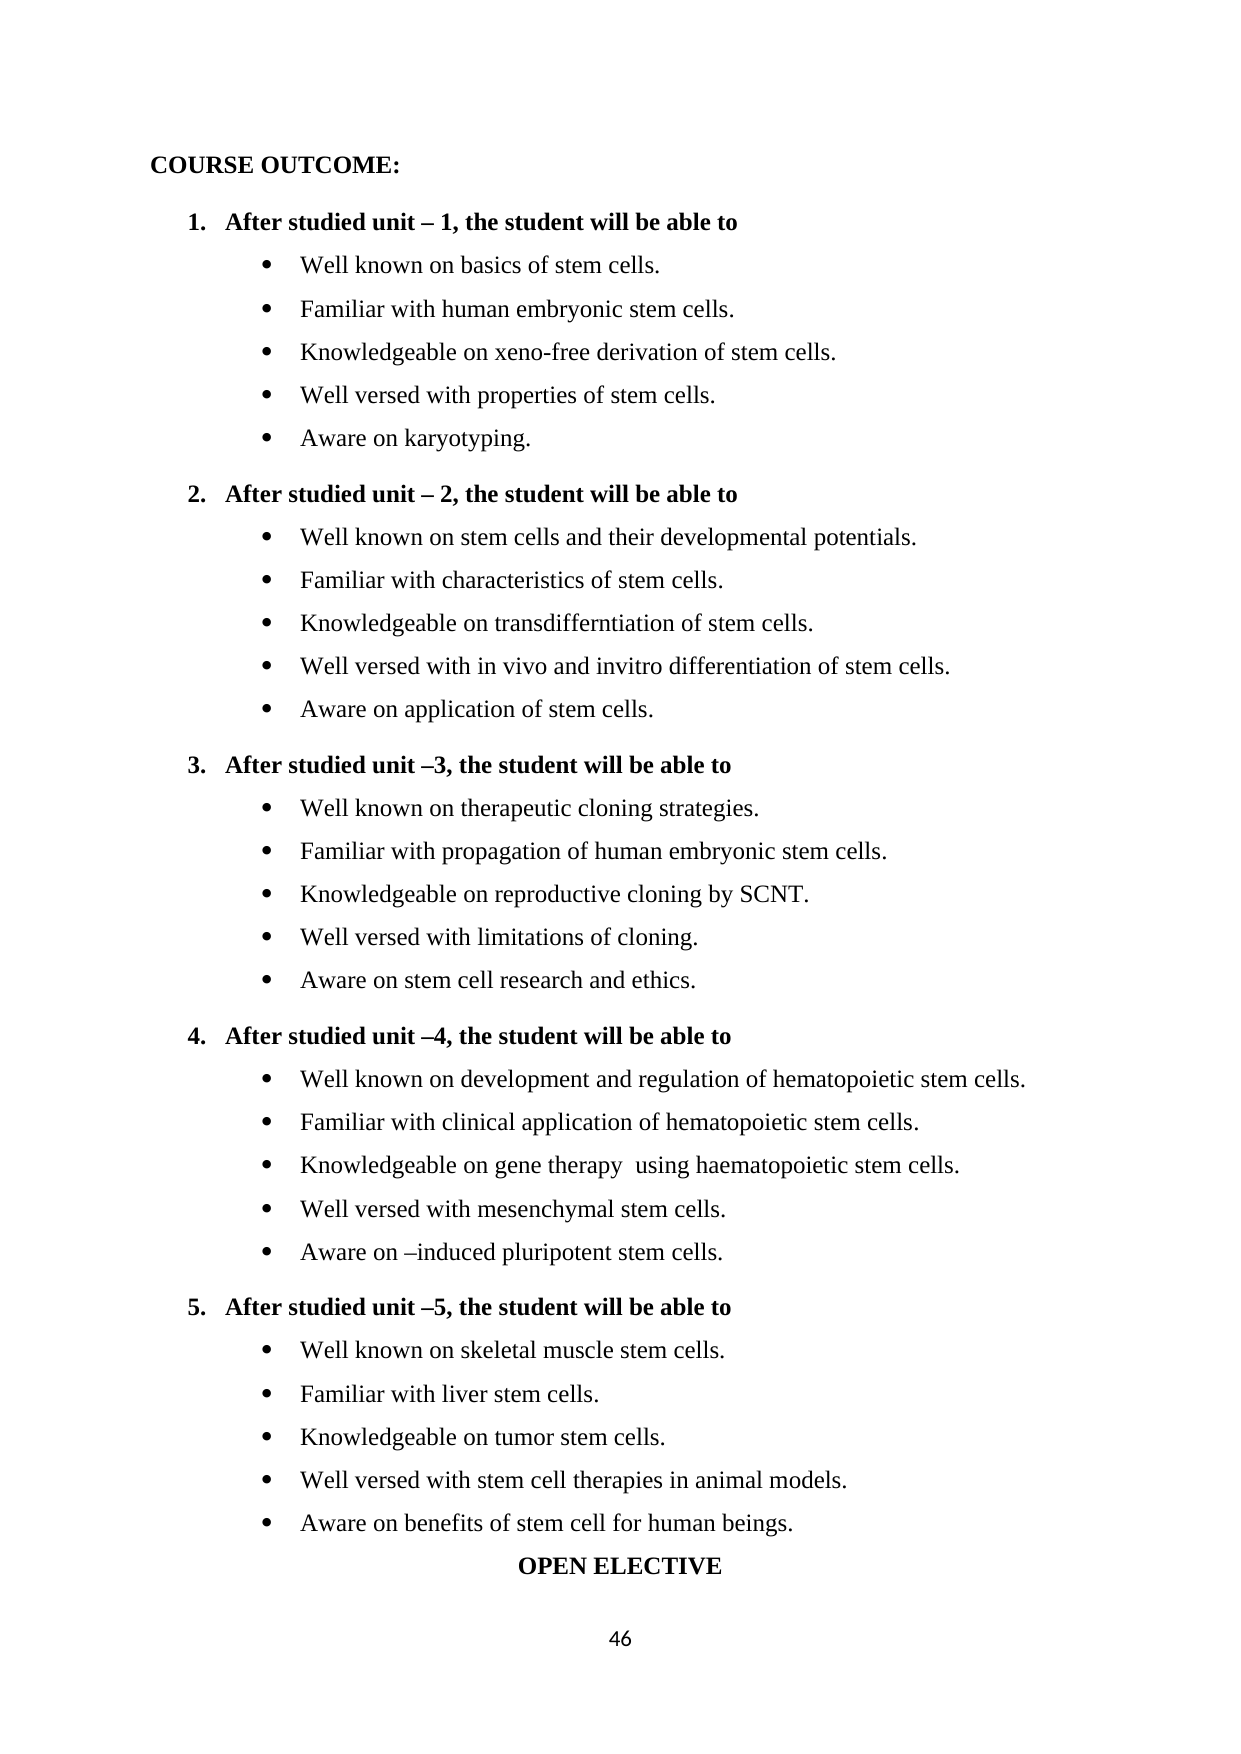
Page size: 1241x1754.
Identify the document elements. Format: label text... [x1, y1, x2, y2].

text OPEN ELECTIVE [150, 1551, 1090, 1580]
list Aware on karyotyping. [262, 423, 1090, 452]
list Well versed with stem cell therapies in animal models. [262, 1465, 1090, 1494]
list After studied unit –3, the student will be able to [187, 750, 1090, 779]
list Knowledgeable on reproductive cloning by SCNT. [262, 879, 1090, 908]
list Aware on –induced pluripotent stem cells. [262, 1237, 1090, 1266]
list Well known on stem cells and their developmental potentials. [262, 522, 1090, 551]
list Knowledgeable on tumor stem cells. [262, 1422, 1090, 1451]
list Knowledgeable on gene therapy using haematopoietic stem cells. [262, 1151, 1090, 1179]
list Well known on basics of stem cells. [262, 251, 1090, 279]
list Well known on development and regulation of hematopoietic stem cells. [262, 1064, 1090, 1093]
list Knowledgeable on xeno-free derivation of stem cells. [262, 337, 1090, 366]
list After studied unit –4, the student will be able to [187, 1021, 1090, 1050]
list Familiar with human embryonic stem cells. [262, 294, 1090, 322]
list Well versed with mesenchymal stem cells. [262, 1194, 1090, 1222]
list Well known on therapeutic cloning strategies. [262, 793, 1090, 822]
list Aware on benefits of stem cell for human beings. [262, 1508, 1090, 1537]
list Aware on stem cell research and ethics. [262, 966, 1090, 994]
text COURSE OUTCOME: [150, 150, 1090, 179]
list After studied unit –5, the student will be able to [187, 1292, 1090, 1321]
list Familiar with propagation of human embryonic stem cells. [262, 836, 1090, 865]
list After studied unit – 2, the student will be able to [187, 479, 1090, 507]
list Well versed with limitations of cloning. [262, 922, 1090, 951]
list Familiar with clinical application of hematopoietic stem cells. [262, 1107, 1090, 1136]
list Familiar with liver stem cells. [262, 1379, 1090, 1407]
list Well versed with properties of stem cells. [262, 380, 1090, 409]
list Knowledgeable on transdifferntiation of stem cells. [262, 608, 1090, 637]
list Well known on skeletal muscle stem cells. [262, 1336, 1090, 1364]
list Well versed with in vivo and invitro differentiation of stem cells. [262, 651, 1090, 680]
list After studied unit – 1, the student will be able to [187, 207, 1090, 236]
list Familiar with characteristics of stem cells. [262, 565, 1090, 594]
list Aware on application of stem cells. [262, 694, 1090, 723]
